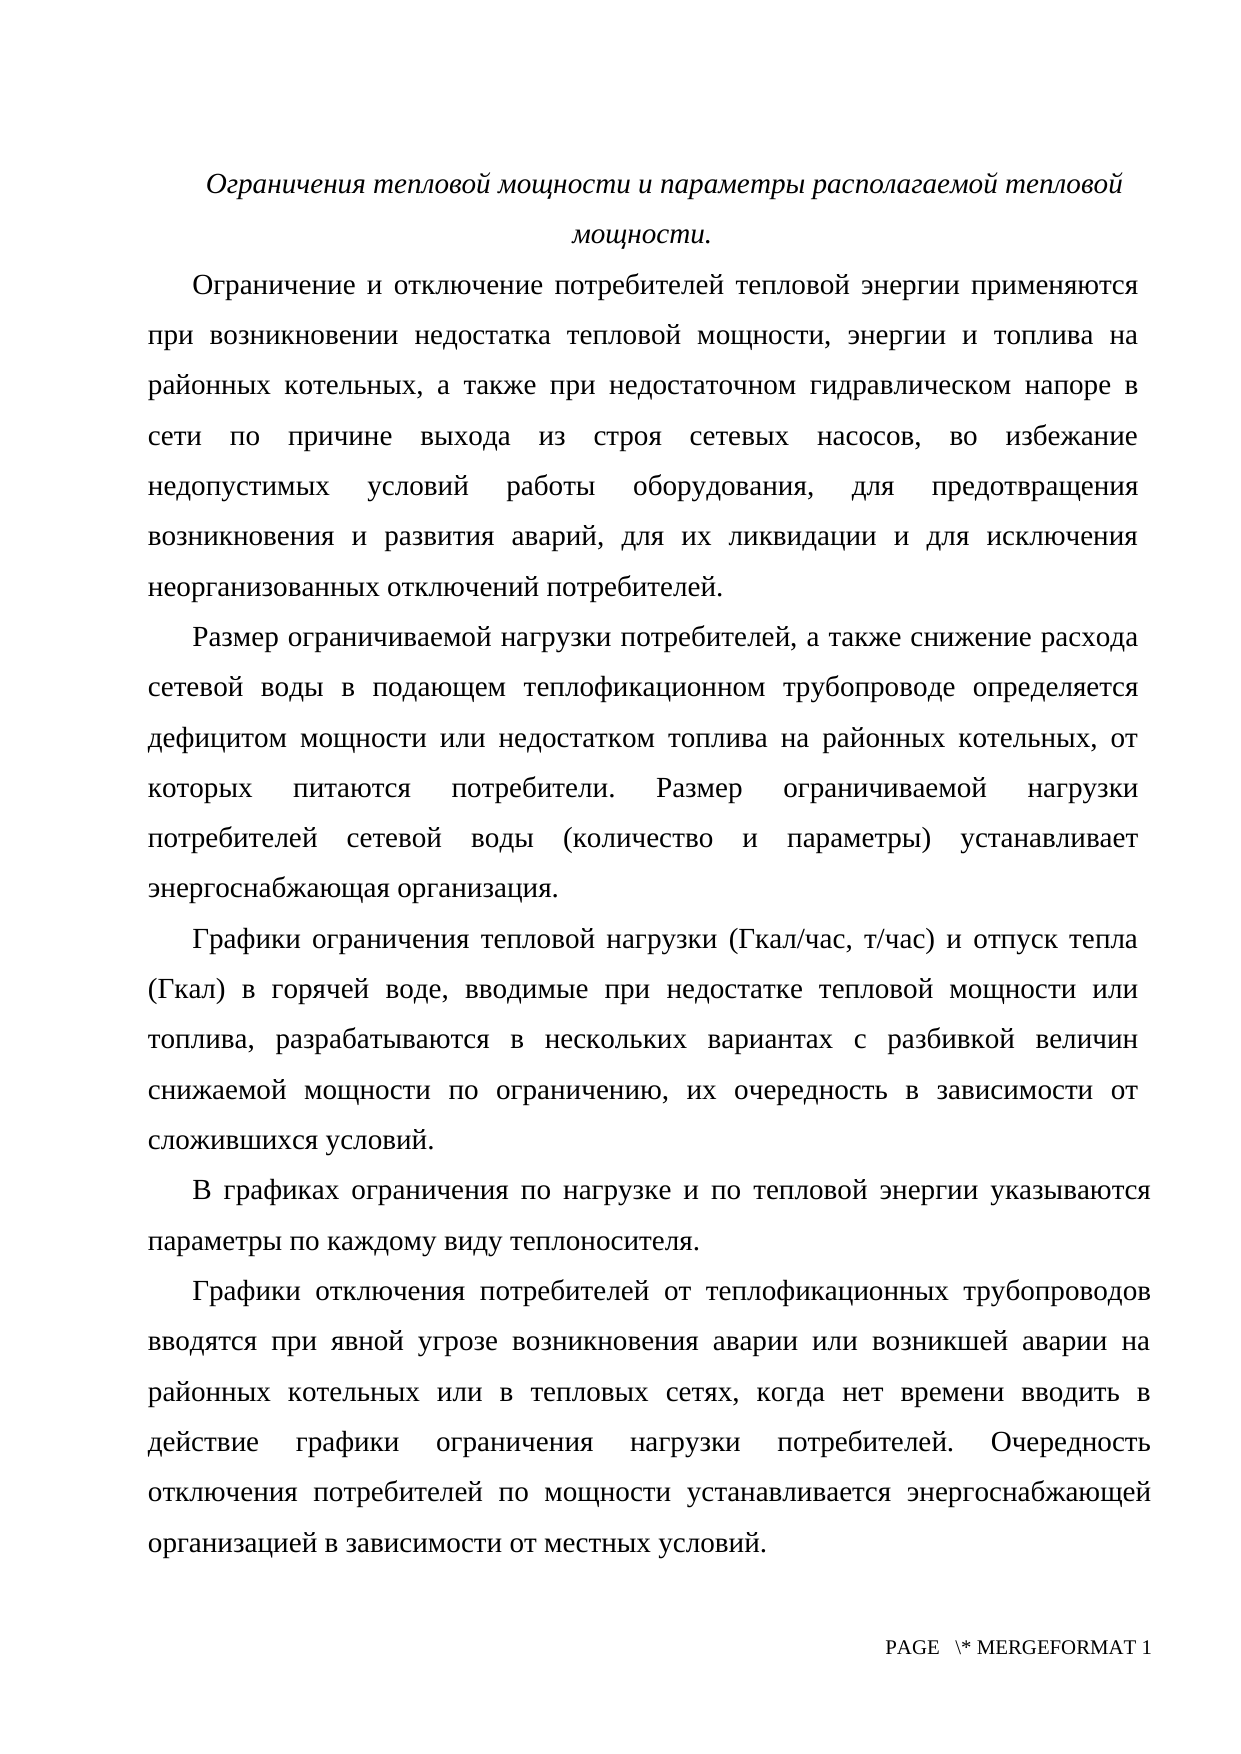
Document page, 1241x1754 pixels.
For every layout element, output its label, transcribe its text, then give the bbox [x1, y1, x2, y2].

text Ограничение и отключение потребителей тепловой энергии применяются при возникновении недостатка тепловой мощности, энергии и топлива на районных котельных, а также при недостаточном гидравлическом напоре в сети по причине выхода из строя сетевых насосов, во избежание недопустимых условий работы оборудования, для предотвращения возникновения и развития аварий, для их ликвидации и для исключения неорганизованных отключений потребителей. [148, 267, 1139, 602]
text Графики отключения потребителей от теплофикационных трубопроводов вводятся при явной угрозе возникновения аварии или возникшей аварии на районных котельных или в тепловых сетях, когда нет времени вводить в действие графики ограничения нагрузки потребителей. Очередность отключения потребителей по мощности устанавливается энергоснабжающей организацией в зависимости от местных условий. [148, 1273, 1152, 1558]
text Размер ограничиваемой нагрузки потребителей, а также снижение расхода сетевой воды в подающем теплофикационном трубопроводе определяется дефицитом мощности или недостатком топлива на районных котельных, от которых питаются потребители. Размер ограничиваемой нагрузки потребителей сетевой воды (количество и параметры) устанавливает энергоснабжающая организация. [148, 619, 1139, 904]
text В графиках ограничения по нагрузке и по тепловой энергии указываются параметры по каждому виду теплоносителя. [148, 1172, 1152, 1256]
text Графики ограничения тепловой нагрузки (Гкал/час, т/час) и отпуск тепла (Гкал) в горячей воде, вводимые при недостатке тепловой мощности или топлива, разрабатываются в нескольких вариантах с разбивкой величин снижаемой мощности по ограничению, их очередность в зависимости от сложившихся условий. [148, 921, 1139, 1156]
text Ограничения тепловой мощности и параметры располагаемой тепловой мощности. [148, 166, 1139, 250]
